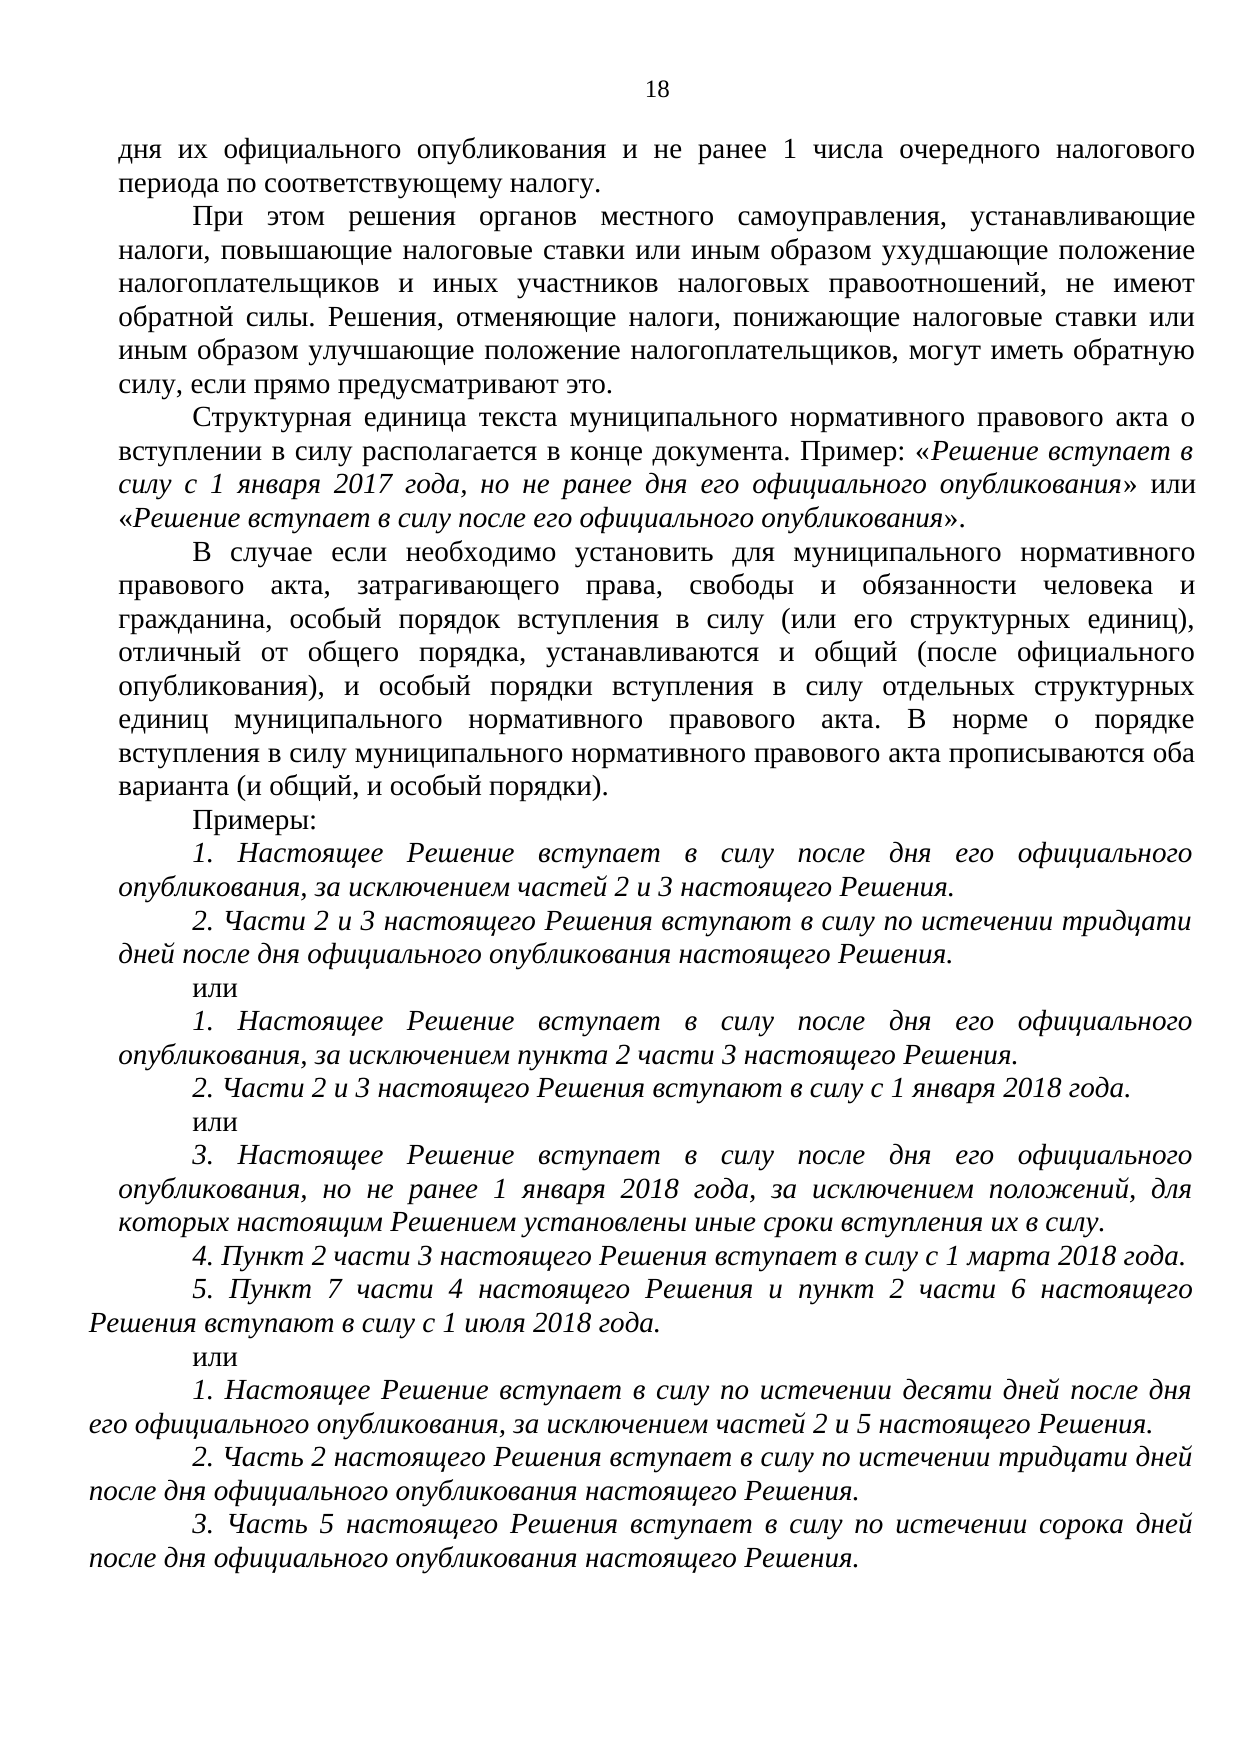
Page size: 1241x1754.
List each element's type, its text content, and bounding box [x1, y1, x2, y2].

text или [118, 970, 1196, 1003]
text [118, 131, 1196, 198]
text 2. Части 2 и 3 настоящего Решения вступают в силу по истечении тридцати дней после дня официального опубликования настоящего Решения. [118, 903, 1196, 970]
text или [88, 1339, 1196, 1372]
text 3. Настоящее Решение вступает в силу после дня его официального опубликования, но не ранее 1 января 2018 года, за исключением положений, для которых настоящим Решением установлены иные сроки вступления их в силу. [118, 1137, 1196, 1238]
text Примеры: [118, 802, 1196, 836]
text 4. Пункт 2 части 3 настоящего Решения вступает в силу с 1 марта 2018 года. [88, 1238, 1196, 1272]
text 1. Настоящее Решение вступает в силу после дня его официального опубликования, за исключением пункта 2 части 3 настоящего Решения. [118, 1003, 1196, 1070]
text 1. Настоящее Решение вступает в силу по истечении десяти дней после дня его официального опубликования, за исключением частей 2 и 5 настоящего Решения. [88, 1372, 1196, 1439]
text 2. Части 2 и 3 настоящего Решения вступают в силу с 1 января 2018 года. [118, 1070, 1196, 1104]
text При этом решения органов местного самоуправления, устанавливающие налоги, повышающие налоговые ставки или иным образом ухудшающие положение налогоплательщиков и иных участников налоговых правоотношений, не имеют обратной силы. Решения, отменяющие налоги, понижающие налоговые ставки или иным образом улучшающие положение налогоплательщиков, могут иметь обратную силу, если прямо предусматривают это. [118, 198, 1196, 399]
text В случае если необходимо установить для муниципального нормативного правового акта, затрагивающего права, свободы и обязанности человека и гражданина, особый порядок вступления в силу (или его структурных единиц), отличный от общего порядка, устанавливаются и общий (после официального опубликования), и особый порядки вступления в силу отдельных структурных единиц муниципального нормативного правового акта. В норме о порядке вступления в силу муниципального нормативного правового акта прописываются оба варианта (и общий, и особый порядки). [118, 534, 1196, 802]
text 1. Настоящее Решение вступает в силу после дня его официального опубликования, за исключением частей 2 и 3 настоящего Решения. [118, 836, 1196, 903]
text Структурная единица текста муниципального нормативного правового акта о вступлении в силу располагается в конце документа. Пример: «Решение вступает в силу с 1 января 2017 года, но не ранее дня его официального опубликования» или «Решение вступает в силу после его официального опубликования». [118, 399, 1196, 534]
text 3. Часть 5 настоящего Решения вступает в силу по истечении сорока дней после дня официального опубликования настоящего Решения. [88, 1506, 1196, 1573]
text 2. Часть 2 настоящего Решения вступает в силу по истечении тридцати дней после дня официального опубликования настоящего Решения. [88, 1439, 1196, 1506]
text или [118, 1104, 1196, 1137]
text 5. Пункт 7 части 4 настоящего Решения и пункт 2 части 6 настоящего Решения вступают в силу с 1 июля 2018 года. [88, 1272, 1196, 1339]
